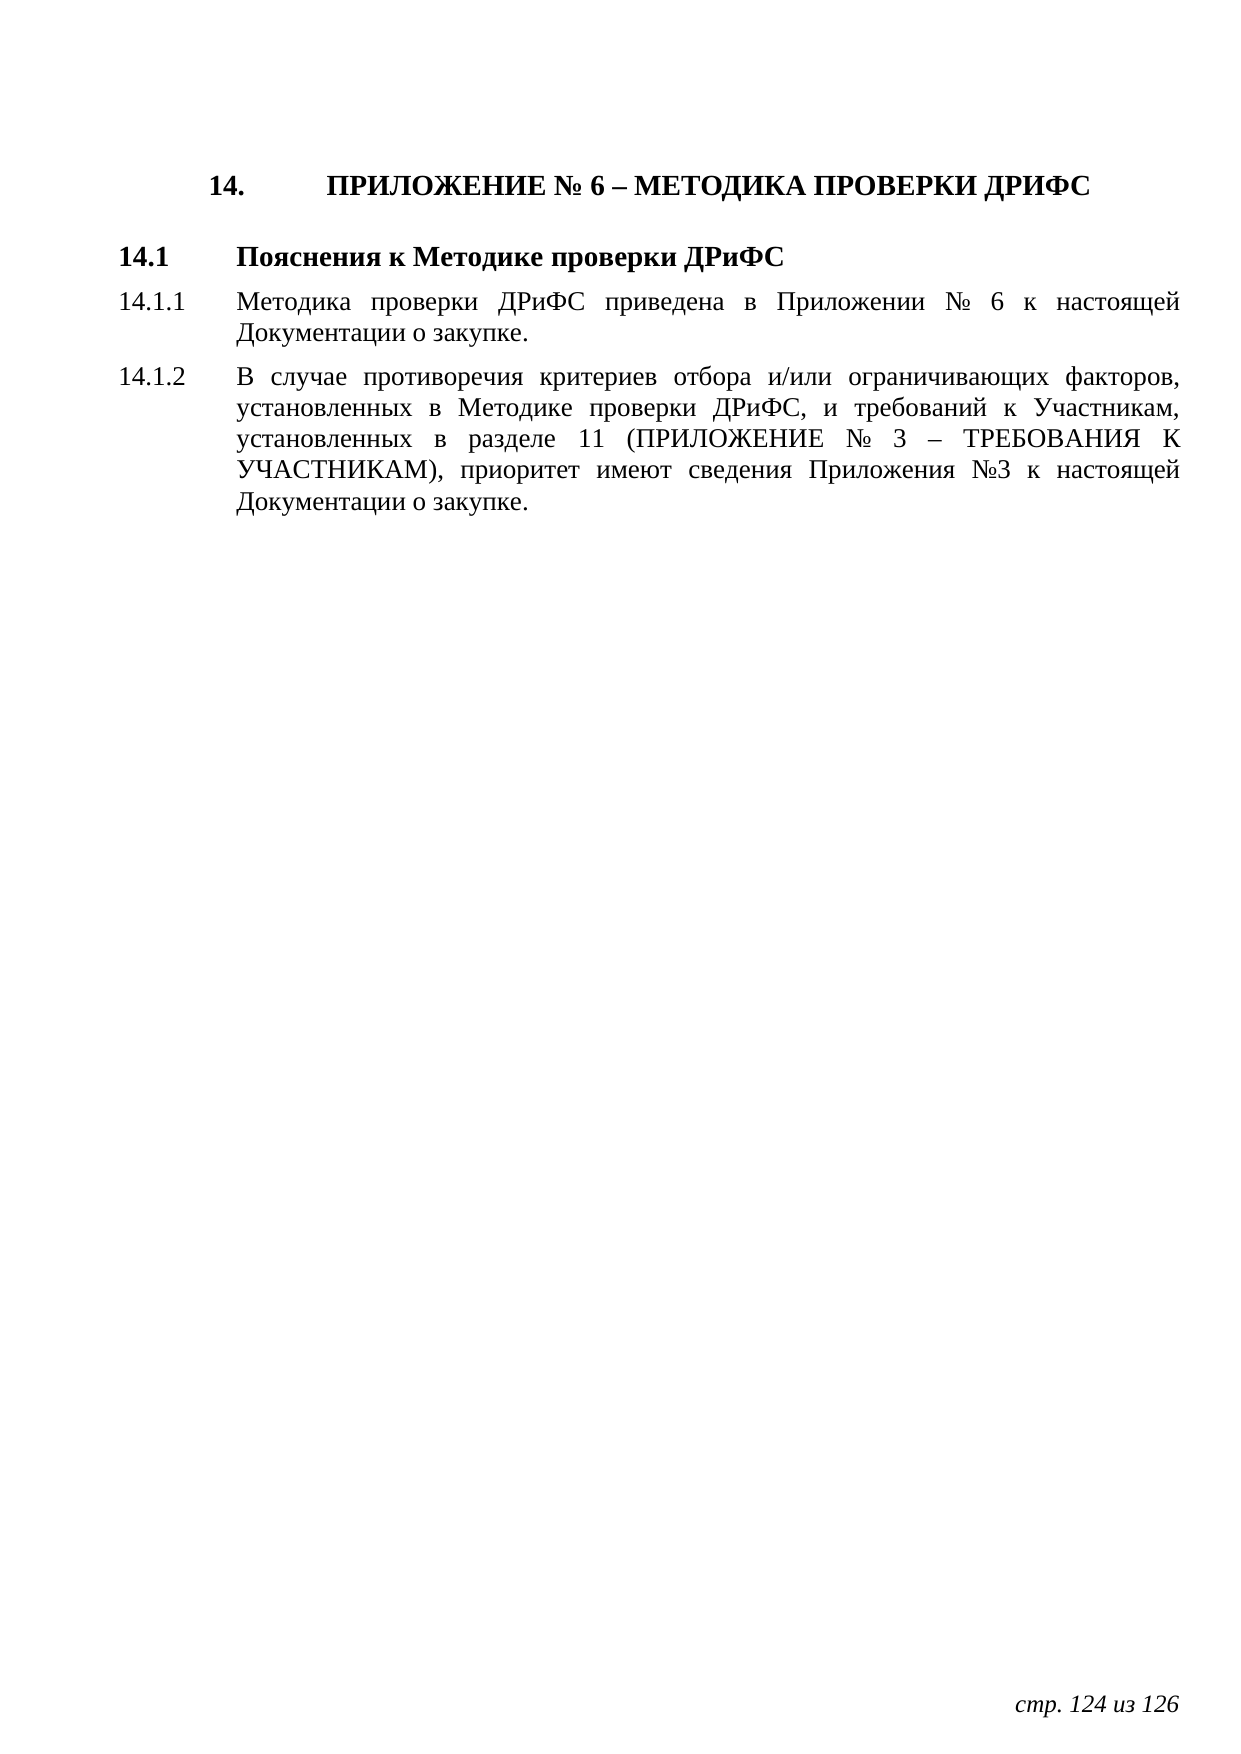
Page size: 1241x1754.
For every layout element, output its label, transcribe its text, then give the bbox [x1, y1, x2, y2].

list В случае противоречия критериев отбора и/или ограничивающих факторов, установленных в Методике проверки ДРиФС, и требований к Участникам, установленных в разделе 11 (ПРИЛОЖЕНИЕ № 3 – ТРЕБОВАНИЯ К УЧАСТНИКАМ), приоритет имеют сведения Приложения №3 к настоящей Документации о закупке. [118, 360, 1181, 516]
list Методика проверки ДРиФС приведена в Приложении № 6 к настоящей Документации о закупке. [118, 285, 1181, 347]
subtitle Пояснения к Методике проверки ДРиФС [118, 239, 1181, 273]
subtitle ПРИЛОЖЕНИЕ № 6 – МЕТОДИКА ПРОВЕРКИ ДРИФС [118, 168, 1181, 202]
